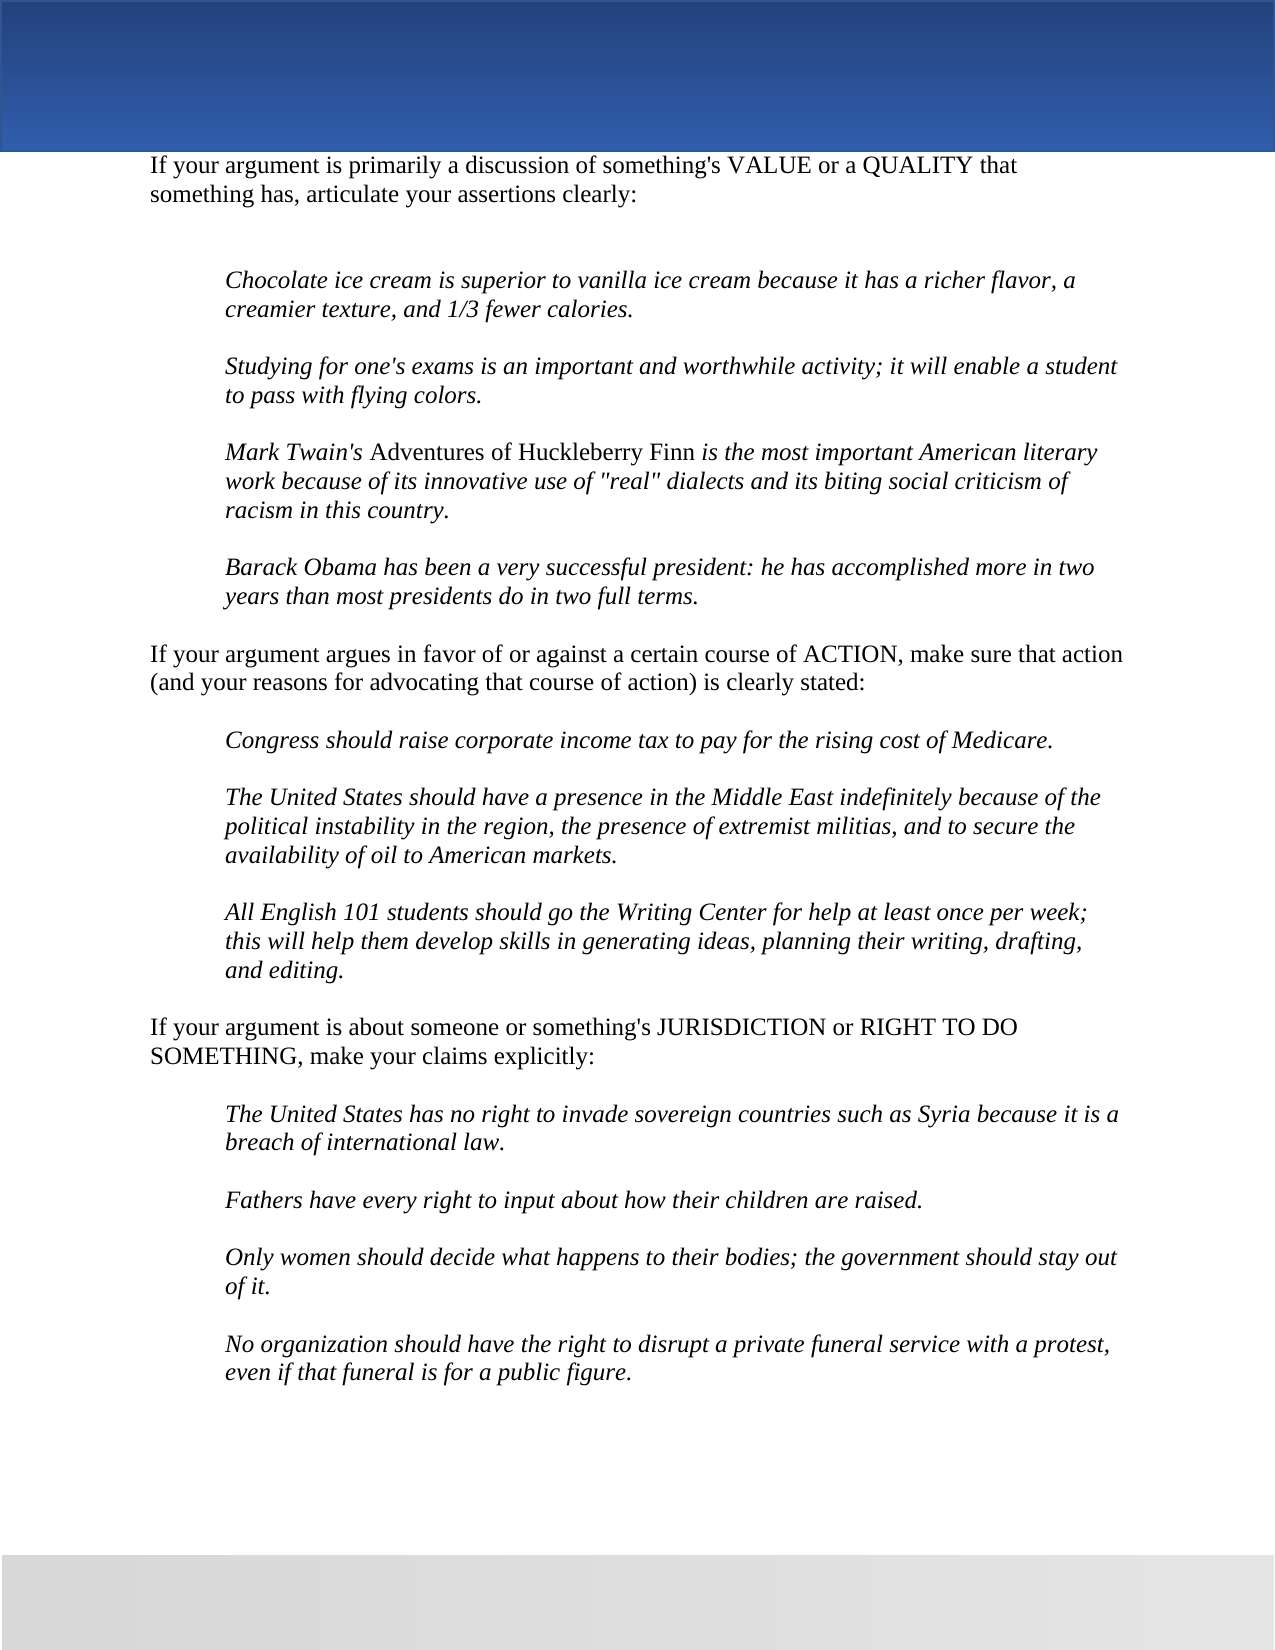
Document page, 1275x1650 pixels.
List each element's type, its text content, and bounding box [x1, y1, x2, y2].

text Chocolate ice cream is superior to vanilla ice cream because it has a richer flavor, a creamier texture, and 1/3 fewer calories. [225, 236, 1125, 351]
text All English 101 students should go the Writing Center for help at least once per week; this will help them develop skills in generating ideas, planning their writing, drafting, and editing. [225, 897, 1125, 984]
text Studying for one's exams is an important and worthwhile activity; it will enable a student to pass with flying colors. [225, 351, 1125, 437]
text Only women should decide what happens to their bodies; the government should stay out of it. [225, 1242, 1125, 1329]
text No organization should have the right to disrupt a private funeral service with a protest, even if that funeral is for a public figure. [225, 1329, 1125, 1386]
text The United States has no right to invade sovereign countries such as Syria because it is a breach of international law. [225, 1099, 1125, 1185]
text If your argument is primarily a discussion of something's VALUE or a QUALITY that something has, articulate your assertions clearly: [150, 150, 1125, 207]
text Fathers have every right to input about how their children are raised. [225, 1185, 1125, 1242]
text The United States should have a presence in the Middle East indefinitely because of the political instability in the region, the presence of extremist militias, and to secure the availability of oil to American markets. [225, 782, 1125, 897]
text If your argument argues in favor of or against a certain course of ACTION, make sure that action (and your reasons for advocating that course of action) is clearly stated: [150, 639, 1125, 696]
text If your argument is about someone or something's JURISDICTION or RIGHT TO DO SOMETHING, make your claims explicitly: [150, 1012, 1125, 1070]
text Mark Twain's Adventures of Huckleberry Finn is the most important American literary work because of its innovative use of "real" dialects and its biting social criticism of racism in this country. [225, 437, 1125, 552]
text Congress should raise corporate income tax to pay for the rising cost of Medicare. [225, 725, 1125, 782]
text Barack Obama has been a very successful president: he has accomplished more in two years than most presidents do in two full terms. [225, 552, 1125, 610]
